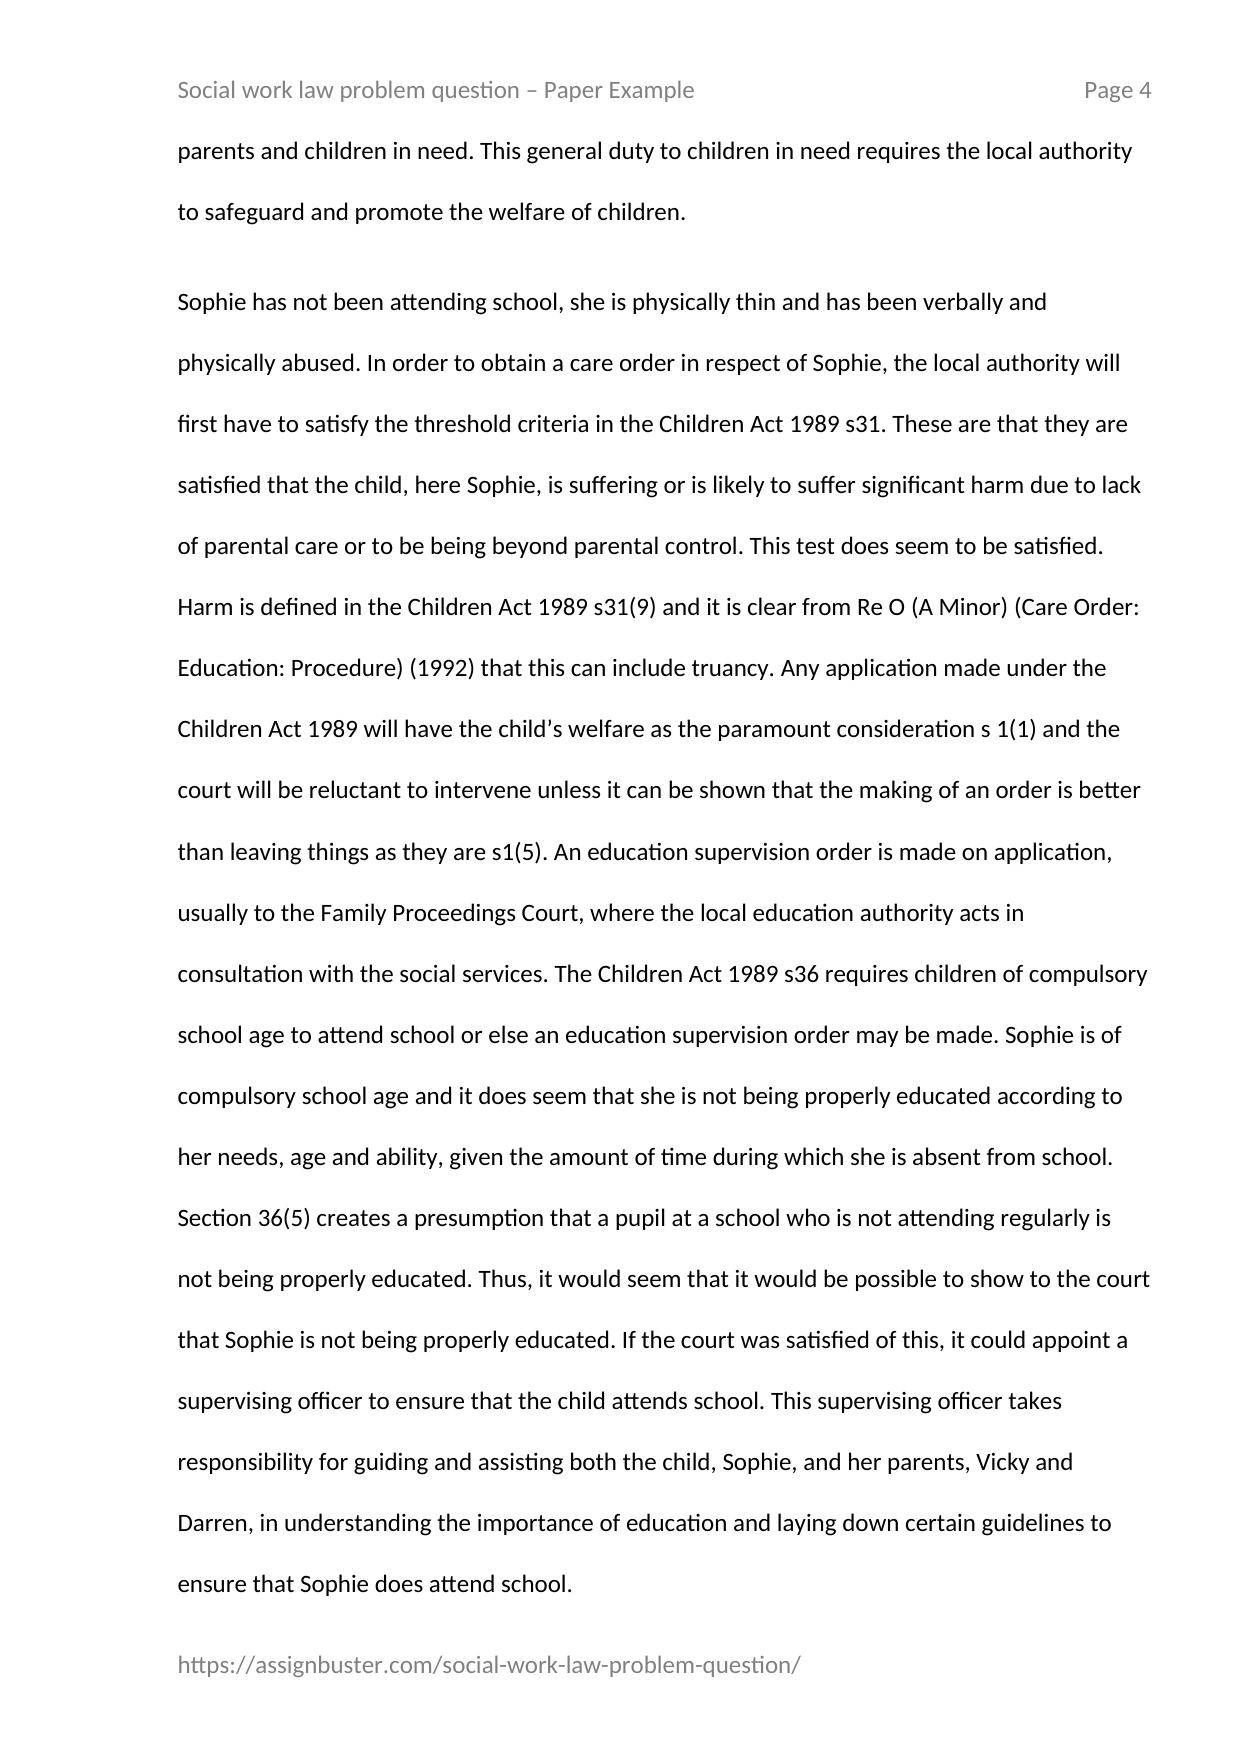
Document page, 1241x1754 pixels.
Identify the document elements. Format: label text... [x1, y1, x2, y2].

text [177, 135, 1152, 226]
text Sophie has not been attending school, she is physically thin and has been verbally and physically abused. In order to obtain a care order in respect of Sophie, the local authority will first have to satisfy the threshold criteria in the Children Act 1989 s31. These are that they are satisfied that the child, here Sophie, is suffering or is likely to suffer significant harm due to lack of parental care or to be being beyond parental control. This test does seem to be satisfied. Harm is defined in the Children Act 1989 s31(9) and it is clear from Re O (A Minor) (Care Order: Education: Procedure) (1992) that this can include truancy. Any application made under the Children Act 1989 will have the child’s welfare as the paramount consideration s 1(1) and the court will be reluctant to intervene unless it can be shown that the making of an order is better than leaving things as they are s1(5). An education supervision order is made on application, usually to the Family Proceedings Court, where the local education authority acts in consultation with the social services. The Children Act 1989 s36 requires children of compulsory school age to attend school or else an education supervision order may be made. Sophie is of compulsory school age and it does seem that she is not being properly educated according to her needs, age and ability, given the amount of time during which she is absent from school. Section 36(5) creates a presumption that a pupil at a school who is not attending regularly is not being properly educated. Thus, it would seem that it would be possible to show to the court that Sophie is not being properly educated. If the court was satisfied of this, it could appoint a supervising officer to ensure that the child attends school. This supervising officer takes responsibility for guiding and assisting both the child, Sophie, and her parents, Vicky and Darren, in understanding the importance of education and laying down certain guidelines to ensure that Sophie does attend school. [177, 286, 1152, 1599]
